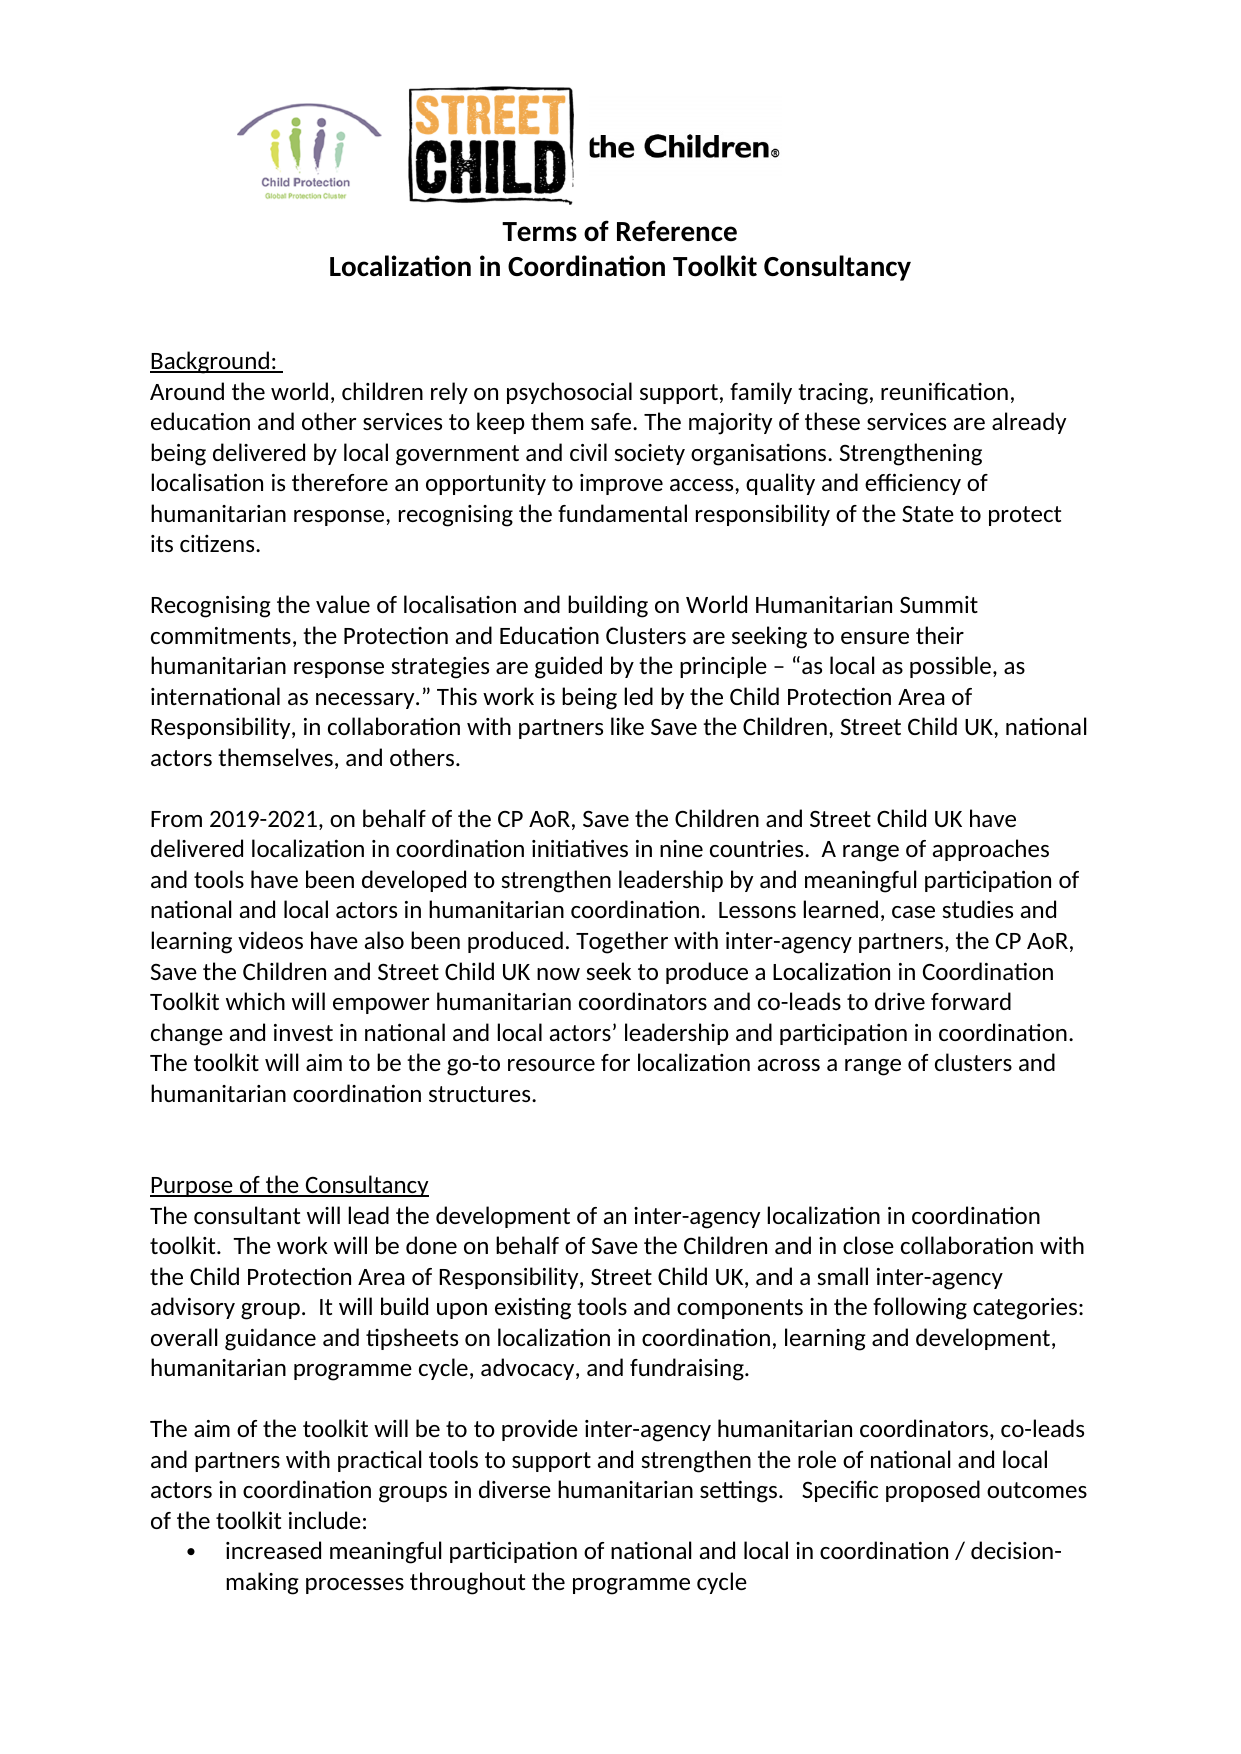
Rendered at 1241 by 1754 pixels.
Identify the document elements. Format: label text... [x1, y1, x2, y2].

text The consultant will lead the development of an inter-agency localization in coordination toolkit. The work will be done on behalf of Save the Children and in close collaboration with the Child Protection Area of Responsibility, Street Child UK, and a small inter-agency advisory group. It will build upon existing tools and components in the following categories: overall guidance and tipsheets on localization in coordination, learning and development, humanitarian programme cycle, advocacy, and fundraising. [150, 1200, 1090, 1383]
text Purpose of the Consultancy [150, 1169, 1090, 1200]
text Recognising the value of localisation and building on World Humanitarian Summit commitments, the Protection and Education Clusters are seeking to ensure their humanitarian response strategies are guided by the principle – “as local as possible, as international as necessary.” This work is being led by the Child Protection Area of Responsibility, in collaboration with partners like Save the Children, Street Child UK, national actors themselves, and others. [150, 589, 1090, 772]
text Localization in Coordination Toolkit Consultancy [150, 248, 1090, 284]
text From 2019-2021, on behalf of the CP AoR, Save the Children and Street Child UK have delivered localization in coordination initiatives in nine countries. A range of approaches and tools have been developed to strengthen leadership by and meaningful participation of national and local actors in humanitarian coordination. Lessons learned, case studies and learning videos have also been produced. Together with inter-agency partners, the CP AoR, Save the Children and Street Child UK now seek to produce a Localization in Coordination Toolkit which will empower humanitarian coordinators and co-leads to drive forward change and invest in national and local actors’ leadership and participation in coordination. The toolkit will aim to be the go-to resource for localization across a range of clusters and humanitarian coordination structures. [150, 803, 1090, 1108]
text Background: [150, 345, 1090, 376]
picture [225, 75, 783, 213]
list increased meaningful participation of national and local in coordination / decision-making processes throughout the programme cycle [187, 1536, 1090, 1597]
text Around the world, children rely on psychosocial support, family tracing, reunification, education and other services to keep them safe. The majority of these services are already being delivered by local government and civil society organisations. Strengthening localisation is therefore an opportunity to improve access, quality and efficiency of humanitarian response, recognising the fundamental responsibility of the State to protect its citizens. [150, 376, 1090, 559]
text The aim of the toolkit will be to to provide inter-agency humanitarian coordinators, co-leads and partners with practical tools to support and strengthen the role of national and local actors in coordination groups in diverse humanitarian settings. Specific proposed outcomes of the toolkit include: [150, 1413, 1090, 1536]
text Terms of Reference [150, 213, 1090, 248]
